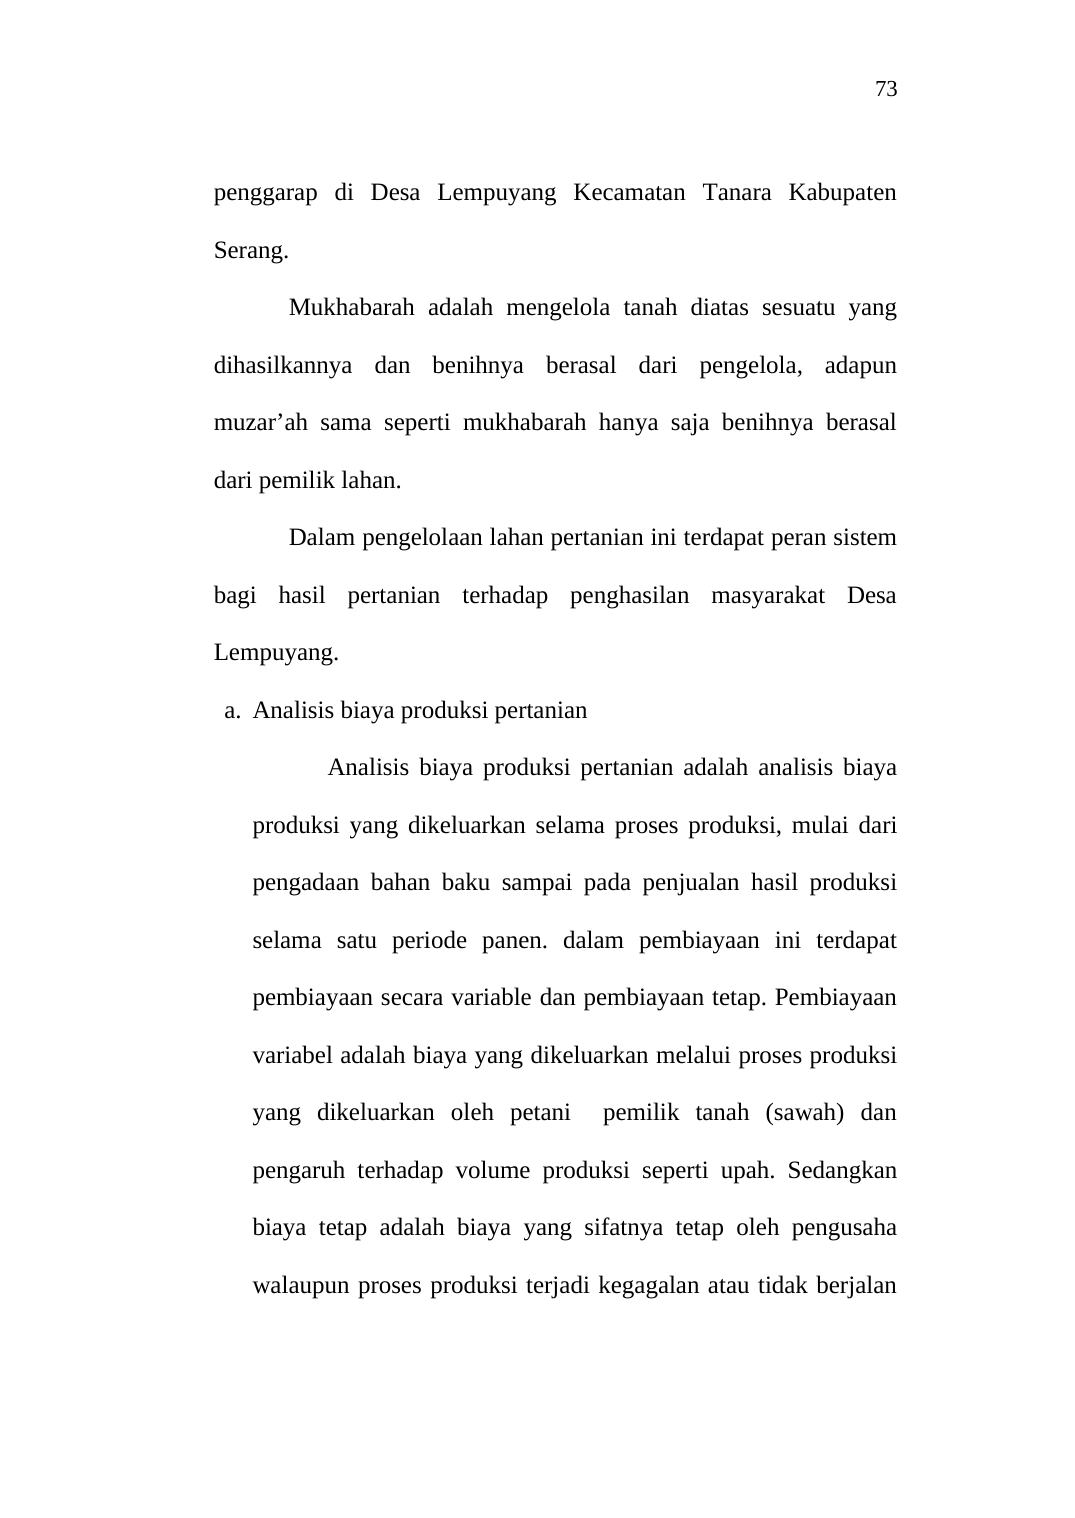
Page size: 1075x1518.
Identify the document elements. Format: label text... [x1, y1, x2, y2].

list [252, 752, 898, 1298]
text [213, 177, 898, 263]
text Dalam pengelolaan lahan pertanian ini terdapat peran sistem bagi hasil pertanian terhadap penghasilan masyarakat Desa Lempuyang. [213, 522, 898, 666]
list Analisis biaya produksi pertanian [224, 695, 898, 723]
text Mukhabarah adalah mengelola tanah diatas sesuatu yang dihasilkannya dan benihnya berasal dari pengelola, adapun muzar’ah sama seperti mukhabarah hanya saja benihnya berasal dari pemilik lahan. [213, 292, 898, 493]
